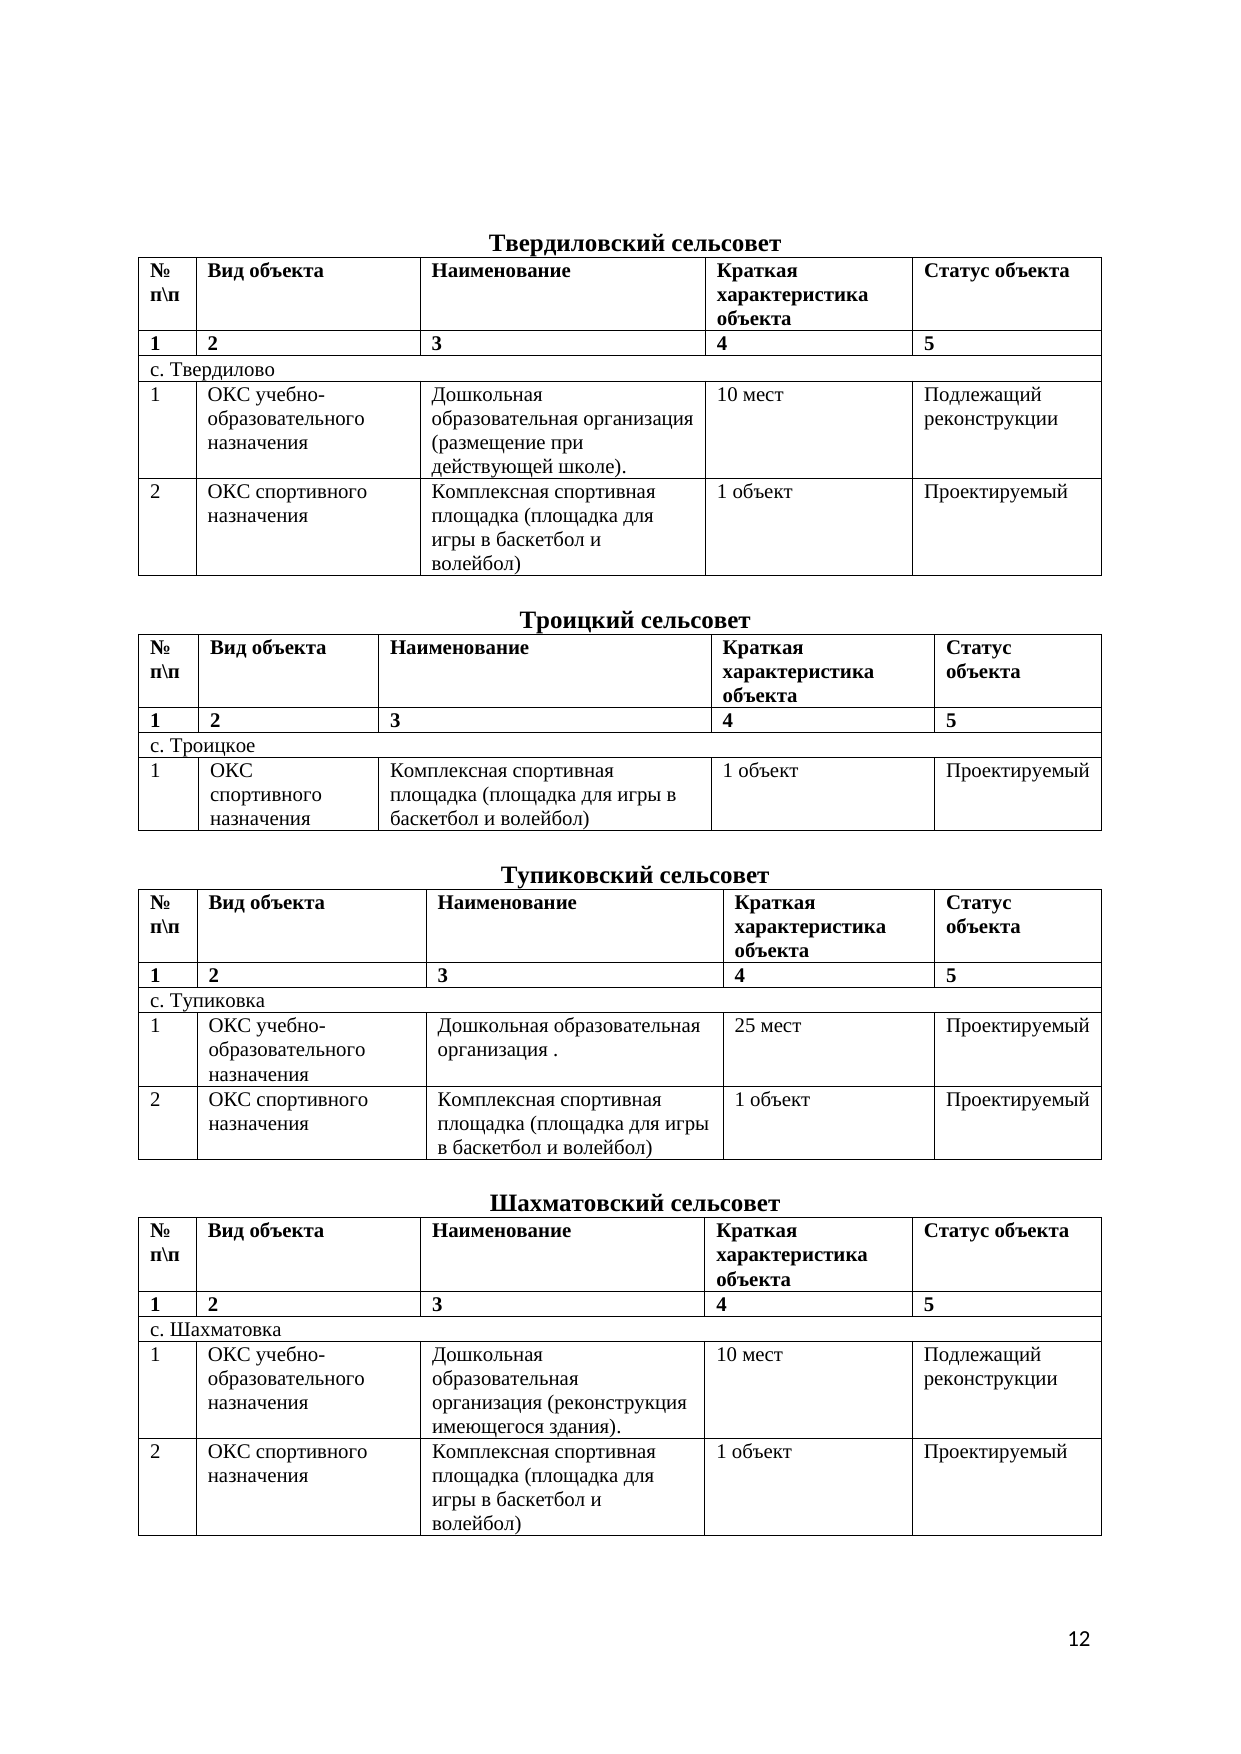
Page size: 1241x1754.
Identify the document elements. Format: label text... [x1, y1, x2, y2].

table_cell Проектируемый [913, 1439, 1101, 1535]
table_cell Дошкольная образовательная организация . [427, 1013, 723, 1086]
table_cell 2 [197, 331, 420, 355]
table_cell Проектируемый [913, 479, 1101, 575]
table_cell 1 объект [712, 758, 934, 830]
table_cell 2 [139, 1439, 196, 1535]
table_header Наименование [379, 635, 711, 707]
table_header Краткая характеристика объекта [712, 635, 934, 707]
table_cell 1 [139, 758, 198, 830]
table_cell 5 [913, 1292, 1101, 1316]
table_header Статус объекта [935, 635, 1101, 707]
table_header № п\п [139, 258, 196, 330]
table_cell с. Троицкое [139, 733, 1101, 757]
table_cell Проектируемый [935, 1087, 1101, 1159]
table_cell 1 [139, 382, 196, 478]
table_header Статус объекта [913, 258, 1101, 330]
table_header Наименование [421, 258, 705, 330]
table_cell 4 [705, 1292, 912, 1316]
table_cell с. Тупиковка [139, 988, 1101, 1012]
table_cell Подлежащий реконструкции [913, 382, 1101, 478]
table_header Вид объекта [197, 258, 420, 330]
table_cell 3 [421, 331, 705, 355]
table_header Наименование [421, 1218, 704, 1291]
table_cell 4 [724, 963, 934, 987]
table_cell 1 объект [724, 1087, 934, 1159]
table_cell 4 [706, 331, 912, 355]
table_cell Комплексная спортивная площадка (площадка для игры в баскетбол и волейбол) [421, 1439, 704, 1535]
text Тупиковский сельсовет [150, 860, 1090, 889]
table_cell Дошкольная образовательная организация (реконструкция имеющегося здания). [421, 1342, 704, 1438]
table_cell 1 объект [705, 1439, 912, 1535]
table_header № п\п [139, 635, 198, 707]
table_cell 2 [197, 1292, 420, 1316]
table_cell Комплексная спортивная площадка (площадка для игры в баскетбол и волейбол) [379, 758, 711, 830]
table_cell 1 [139, 708, 198, 732]
table_cell ОКС спортивного назначения [199, 758, 378, 830]
table_header Краткая характеристика объекта [705, 1218, 912, 1291]
table_cell 1 [139, 1342, 196, 1438]
table_cell 3 [427, 963, 723, 987]
table_cell 1 [139, 331, 196, 355]
table_cell 10 мест [705, 1342, 912, 1438]
table_header Краткая характеристика объекта [706, 258, 912, 330]
table_cell 2 [199, 708, 378, 732]
table_cell Комплексная спортивная площадка (площадка для игры в баскетбол и волейбол) [427, 1087, 723, 1159]
table_cell 1 [139, 1013, 197, 1086]
table_cell Дошкольная образовательная организация (размещение при действующей школе). [421, 382, 705, 478]
table_header № п\п [139, 890, 197, 962]
table_cell ОКС учебно-образовательного назначения [198, 1013, 426, 1086]
table_header Статус объекта [913, 1218, 1101, 1291]
text Твердиловский сельсовет [150, 228, 1090, 257]
table_cell ОКС учебно-образовательного назначения [197, 1342, 420, 1438]
table_cell 2 [198, 963, 426, 987]
table_cell 3 [379, 708, 711, 732]
table_cell 1 [139, 1292, 196, 1316]
table_cell 5 [935, 708, 1101, 732]
table_cell ОКС спортивного назначения [197, 1439, 420, 1535]
table_header Вид объекта [199, 635, 378, 707]
table_header Статус объекта [935, 890, 1101, 962]
table_cell ОКС учебно-образовательного назначения [197, 382, 420, 478]
table_header Наименование [427, 890, 723, 962]
table_cell Проектируемый [935, 758, 1101, 830]
table_cell 10 мест [706, 382, 912, 478]
table_header Вид объекта [197, 1218, 420, 1291]
table_cell с. Шахматовка [139, 1317, 1101, 1341]
table_cell ОКС спортивного назначения [198, 1087, 426, 1159]
text Троицкий сельсовет [150, 605, 1090, 634]
table_cell 4 [712, 708, 934, 732]
table_cell ОКС спортивного назначения [197, 479, 420, 575]
table_cell с. Твердилово [139, 356, 1101, 381]
table_cell Проектируемый [935, 1013, 1101, 1086]
table_cell 5 [935, 963, 1101, 987]
table_cell 5 [913, 331, 1101, 355]
text Шахматовский сельсовет [150, 1188, 1090, 1217]
table_cell 3 [421, 1292, 704, 1316]
table_cell 1 [139, 963, 197, 987]
table_cell 25 мест [724, 1013, 934, 1086]
table_cell 2 [139, 1087, 197, 1159]
table_cell 2 [139, 479, 196, 575]
table_cell Подлежащий реконструкции [913, 1342, 1101, 1438]
table_header № п\п [139, 1218, 196, 1291]
table_header Краткая характеристика объекта [724, 890, 934, 962]
table_cell Комплексная спортивная площадка (площадка для игры в баскетбол и волейбол) [421, 479, 705, 575]
table_header Вид объекта [198, 890, 426, 962]
table_cell 1 объект [706, 479, 912, 575]
